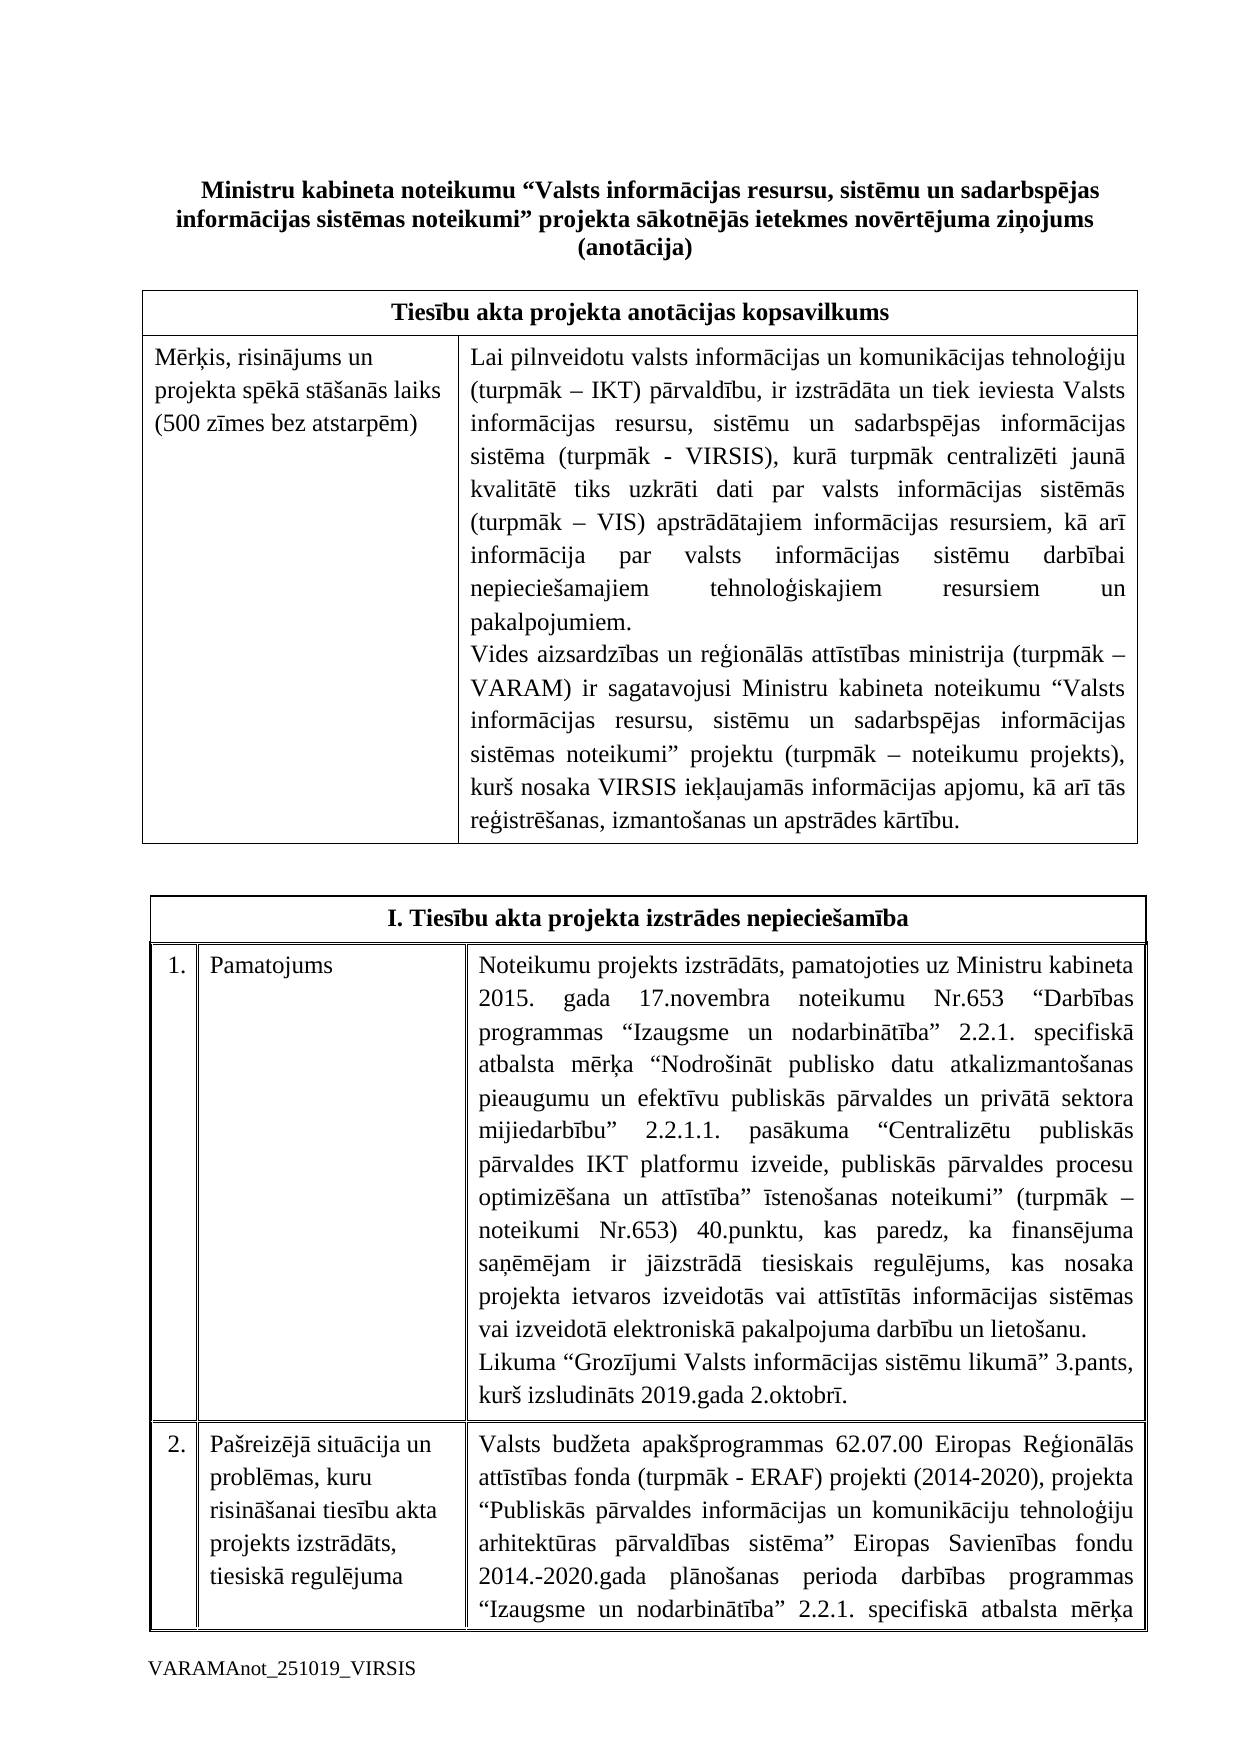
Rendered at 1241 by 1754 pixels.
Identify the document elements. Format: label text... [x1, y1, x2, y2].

table_cell Mērķis, risinājums un projekta spēkā stāšanās laiks (500 zīmes bez atstarpēm) [143, 336, 458, 843]
table_cell Noteikumu projekts izstrādāts, pamatojoties uz Ministru kabineta 2015. gada 17.novembra noteikumu Nr.653 “Darbības programmas “Izaugsme un nodarbinātība” 2.2.1. specifiskā atbalsta mērķa “Nodrošināt publisko datu atkalizmantošanas pieaugumu un efektīvu publiskās pārvaldes un privātā sektora mijiedarbību” 2.2.1.1. pasākuma “Centralizētu publiskās pārvaldes IKT platformu izveide, publiskās pārvaldes procesu optimizēšana un attīstība” īstenošanas noteikumi” (turpmāk – noteikumi Nr.653) 40.punktu, kas paredz, ka finansējuma saņēmējam ir jāizstrādā tiesiskais regulējums, kas nosaka projekta ietvaros izveidotās vai attīstītās informācijas sistēmas vai izveidotā elektroniskā pakalpojuma darbību un lietošanu. Likuma “Grozījumi Valsts informācijas sistēmu likumā” 3.pants, kurš izsludināts 2019.gada 2.oktobrī. [468, 945, 1144, 1419]
table_cell 2. [152, 1423, 198, 1628]
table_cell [198, 1423, 466, 1628]
table_cell 1. [152, 945, 196, 1419]
text Ministru kabineta noteikumu “Valsts informācijas resursu, sistēmu un sadarbspējas informācijas sistēmas noteikumi” projekta sākotnējās ietekmes novērtējuma ziņojums (anotācija) [148, 175, 1122, 261]
table_cell Lai pilnveidotu valsts informācijas un komunikācijas tehnoloģiju (turpmāk – IKT) pārvaldību, ir izstrādāta un tiek ieviesta Valsts informācijas resursu, sistēmu un sadarbspējas informācijas sistēma (turpmāk - VIRSIS), kurā turpmāk centralizēti jaunā kvalitātē tiks uzkrāti dati par valsts informācijas sistēmās (turpmāk – VIS) apstrādātajiem informācijas resursiem, kā arī informācija par valsts informācijas sistēmu darbībai nepieciešamajiem tehnoloģiskajiem resursiem un pakalpojumiem. Vides aizsardzības un reģionālās attīstības ministrija (turpmāk – VARAM) ir sagatavojusi Ministru kabineta noteikumu “Valsts informācijas resursu, sistēmu un sadarbspējas informācijas sistēmas noteikumi” projektu (turpmāk – noteikumu projekts), kurš nosaka VIRSIS iekļaujamās informācijas apjomu, kā arī tās reģistrēšanas, izmantošanas un apstrādes kārtību. [459, 336, 1137, 843]
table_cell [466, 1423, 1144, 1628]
table_header Tiesību akta projekta anotācijas kopsavilkums [143, 291, 1137, 335]
table_cell Pamatojums [199, 945, 465, 1419]
table_header I. Tiesību akta projekta izstrādes nepieciešamība [151, 897, 1145, 941]
